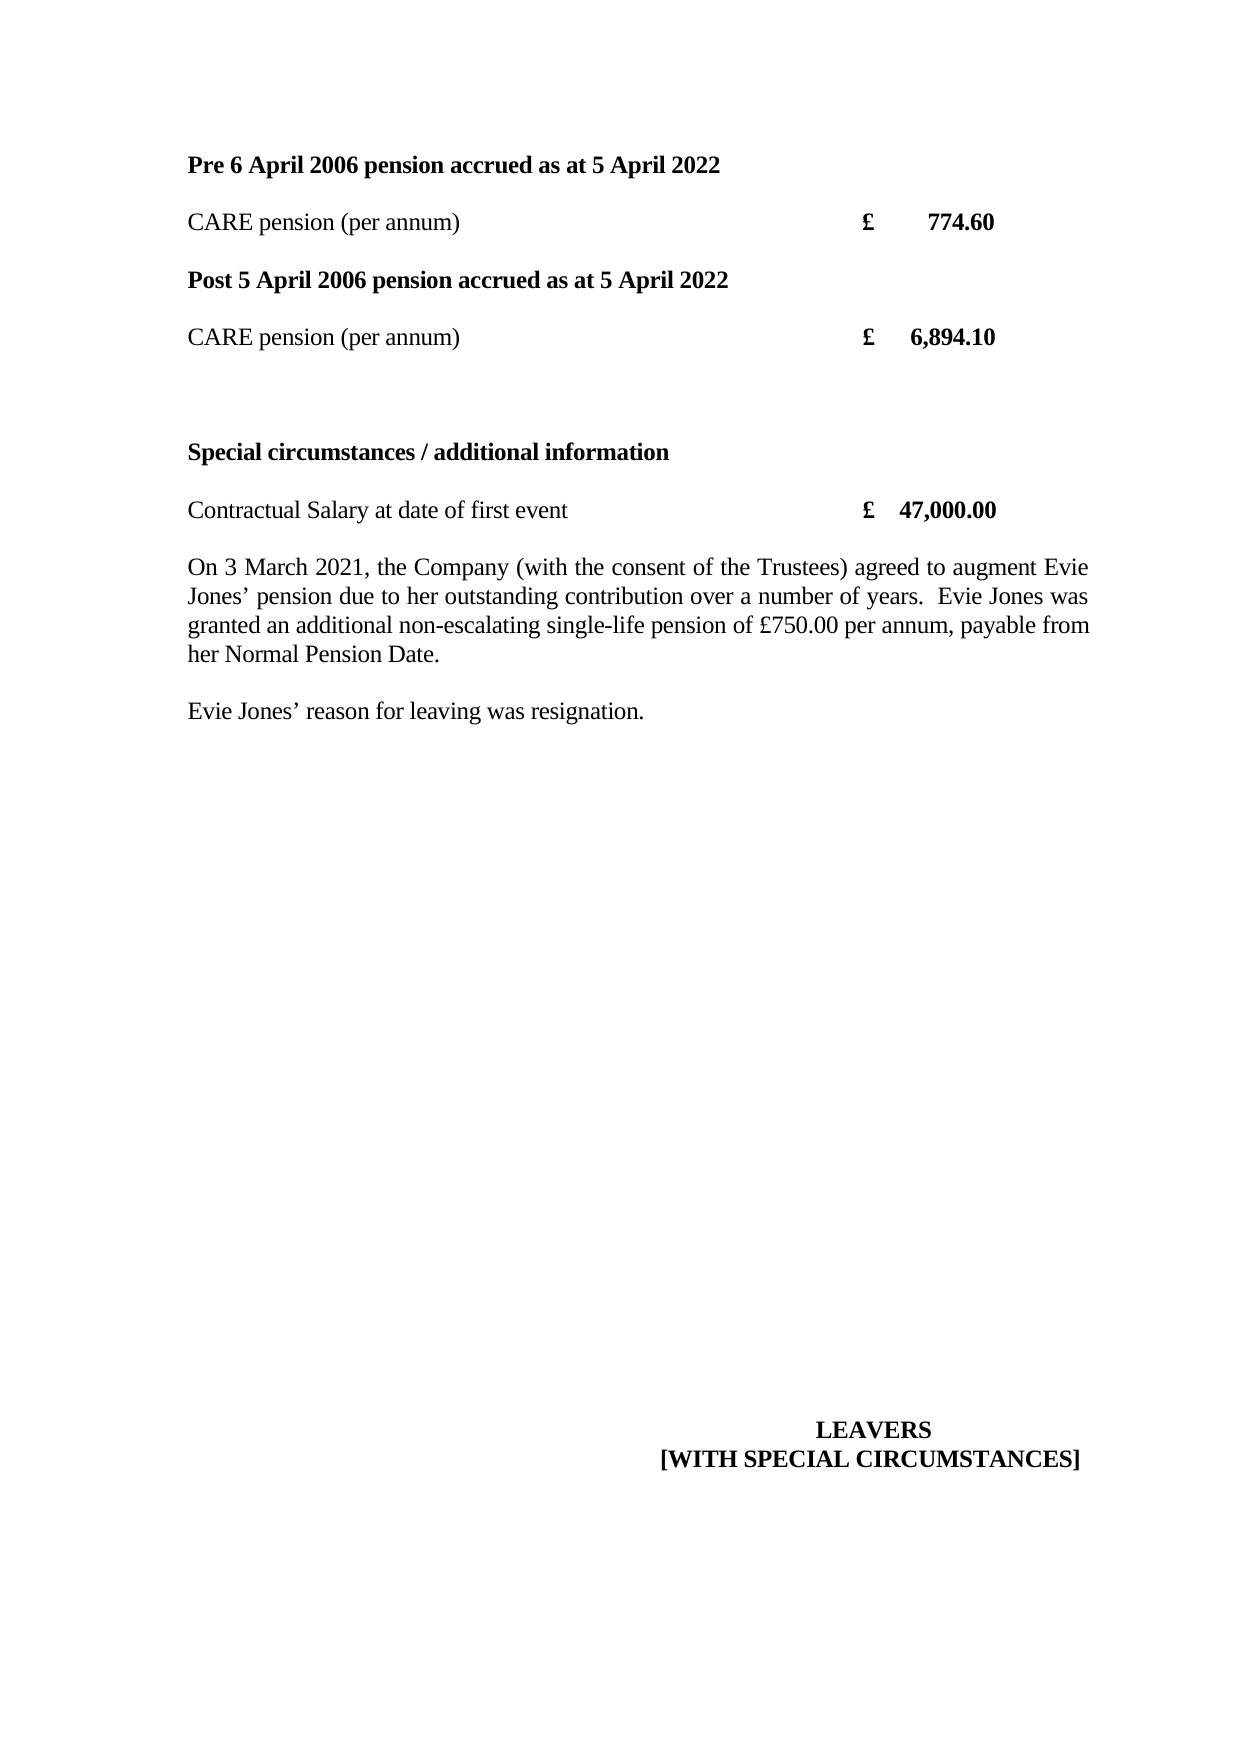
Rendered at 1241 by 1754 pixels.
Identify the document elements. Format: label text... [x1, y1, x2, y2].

subtitle [WITH SPECIAL CIRCUMSTANCES] [187, 1444, 1103, 1472]
text Contractual Salary at date of first event £ 47,000.00 [187, 495, 1093, 524]
text Evie Jones’ reason for leaving was resignation. [187, 696, 1090, 725]
text LEAVERS [187, 1357, 1099, 1444]
text CARE pension (per annum) £ 6,894.10 [187, 322, 1093, 351]
text On 3 March 2021, the Company (with the consent of the Trustees) agreed to augment Evie Jones’ pension due to her outstanding contribution over a number of years. Evie Jones was granted an additional non-escalating single-life pension of £750.00 per annum, payable from her Normal Pension Date. [187, 552, 1090, 667]
text Pre 6 April 2006 pension accrued as at 5 April 2022 [187, 150, 1093, 179]
text Post 5 April 2006 pension accrued as at 5 April 2022 [187, 265, 1093, 294]
text Special circumstances / additional information [187, 437, 1093, 466]
text CARE pension (per annum) £ 774.60 [187, 207, 1093, 236]
